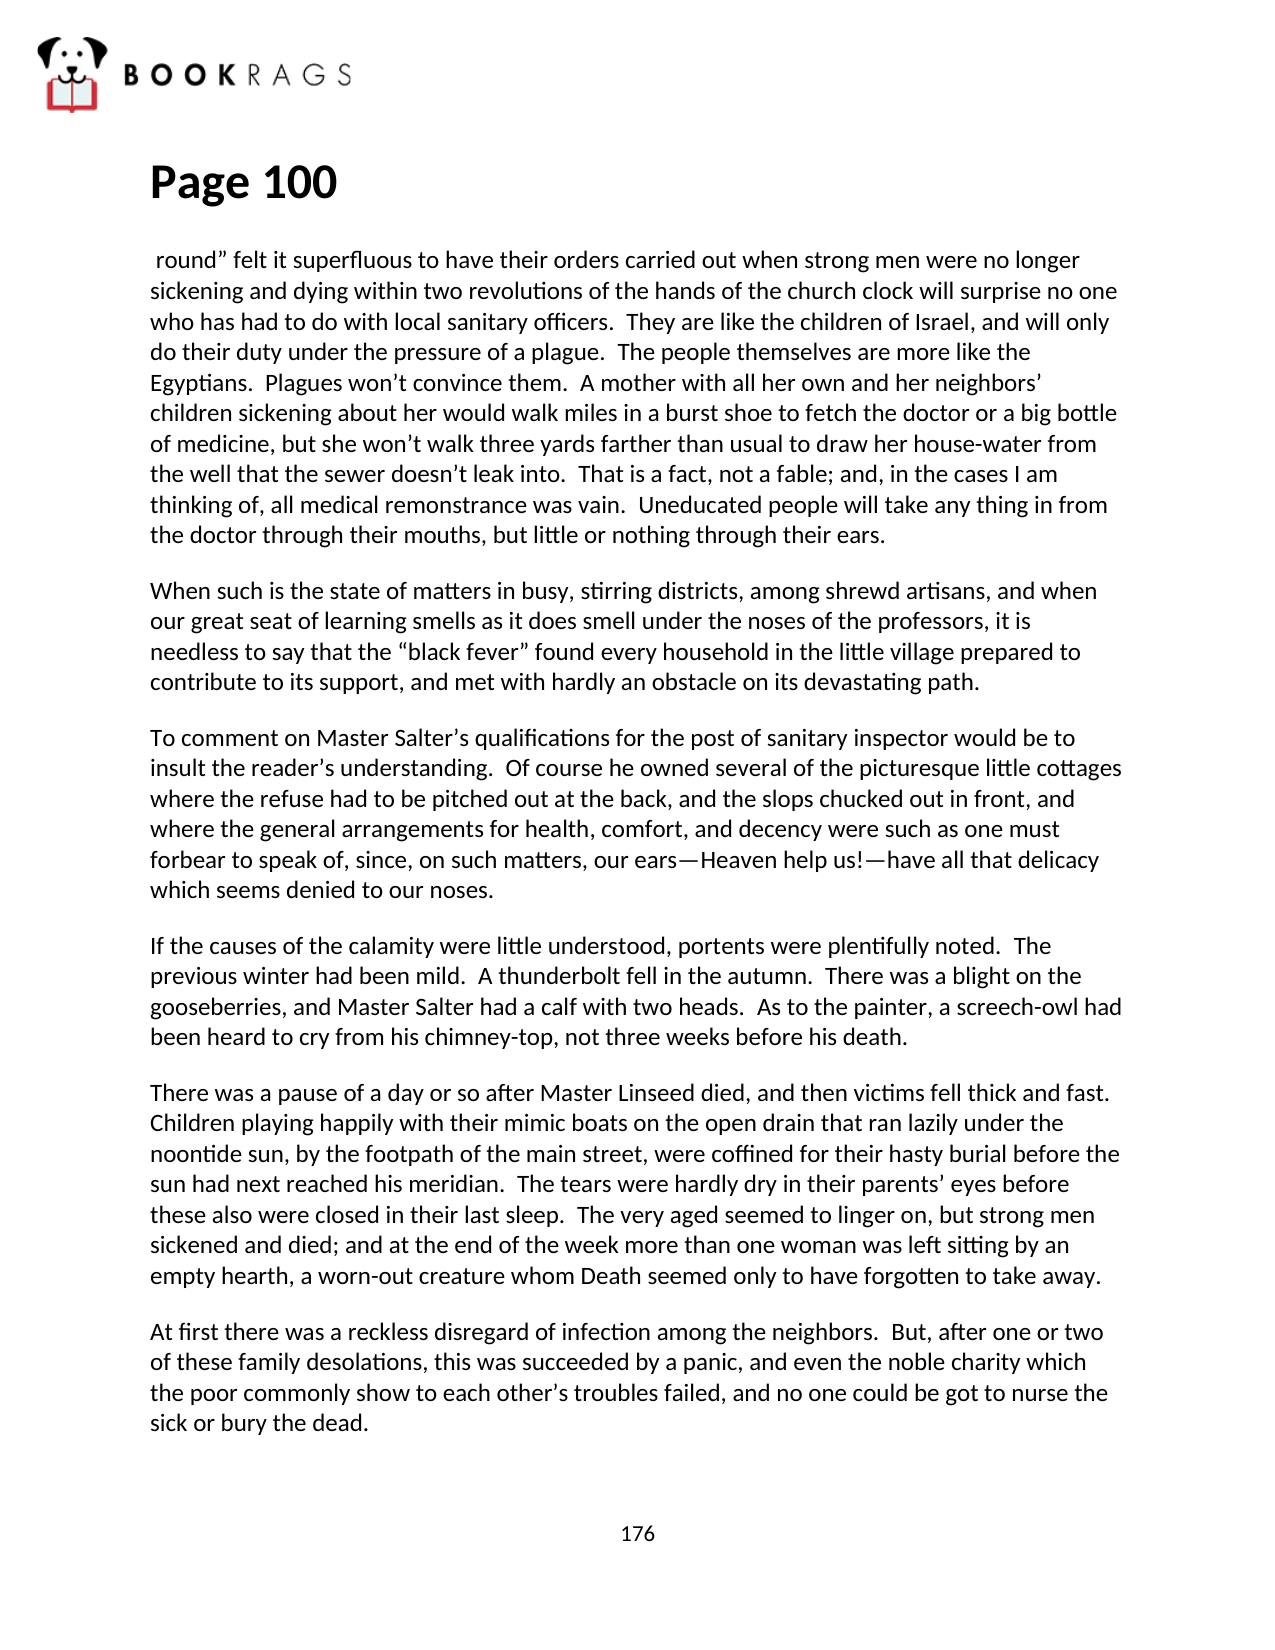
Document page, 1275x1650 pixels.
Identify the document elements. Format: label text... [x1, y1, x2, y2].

text round” felt it superfluous to have their orders carried out when strong men were no longer sickening and dying within two revolutions of the hands of the church clock will surprise no one who has had to do with local sanitary officers. They are like the children of Israel, and will only do their duty under the pressure of a plague. The people themselves are more like the Egyptians. Plagues won’t convince them. A mother with all her own and her neighbors’ children sickening about her would walk miles in a burst shoe to fetch the doctor or a big bottle of medicine, but she won’t walk three yards farther than usual to draw her house-water from the well that the sewer doesn’t leak into. That is a fact, not a fable; and, in the cases I am thinking of, all medical remonstrance was vain. Uneducated people will take any thing in from the doctor through their mouths, but little or nothing through their ears. [150, 244, 1125, 550]
text At first there was a reckless disregard of infection among the neighbors. But, after one or two of these family desolations, this was succeeded by a panic, and even the noble charity which the poor commonly show to each other’s troubles failed, and no one could be got to nurse the sick or bury the dead. [150, 1316, 1125, 1438]
text When such is the state of matters in busy, stirring districts, among shrewd artisans, and when our great seat of learning smells as it does smell under the noses of the professors, it is needless to say that the “black fever” found every household in the little village prepared to contribute to its support, and met with hardly an obstacle on its devastating path. [150, 575, 1125, 697]
text To comment on Master Salter’s qualifications for the post of sanitary inspector would be to insult the reader’s understanding. Of course he owned several of the picturesque little cottages where the refuse had to be pitched out at the back, and the slops chucked out in front, and where the general arrangements for health, comfort, and decency were such as one must forbear to speak of, since, on such matters, our ears—­Heaven help us!—­have all that delicacy which seems denied to our noses. [150, 722, 1125, 905]
picture [37, 37, 351, 113]
text Page 100 [150, 150, 1125, 211]
text There was a pause of a day or so after Master Linseed died, and then victims fell thick and fast. Children playing happily with their mimic boats on the open drain that ran lazily under the noontide sun, by the footpath of the main street, were coffined for their hasty burial before the sun had next reached his meridian. The tears were hardly dry in their parents’ eyes before these also were closed in their last sleep. The very aged seemed to linger on, but strong men sickened and died; and at the end of the week more than one woman was left sitting by an empty hearth, a worn-out creature whom Death seemed only to have forgotten to take away. [150, 1077, 1125, 1291]
text If the causes of the calamity were little understood, portents were plentifully noted. The previous winter had been mild. A thunderbolt fell in the autumn. There was a blight on the gooseberries, and Master Salter had a calf with two heads. As to the painter, a screech-owl had been heard to cry from his chimney-top, not three weeks before his death. [150, 930, 1125, 1052]
